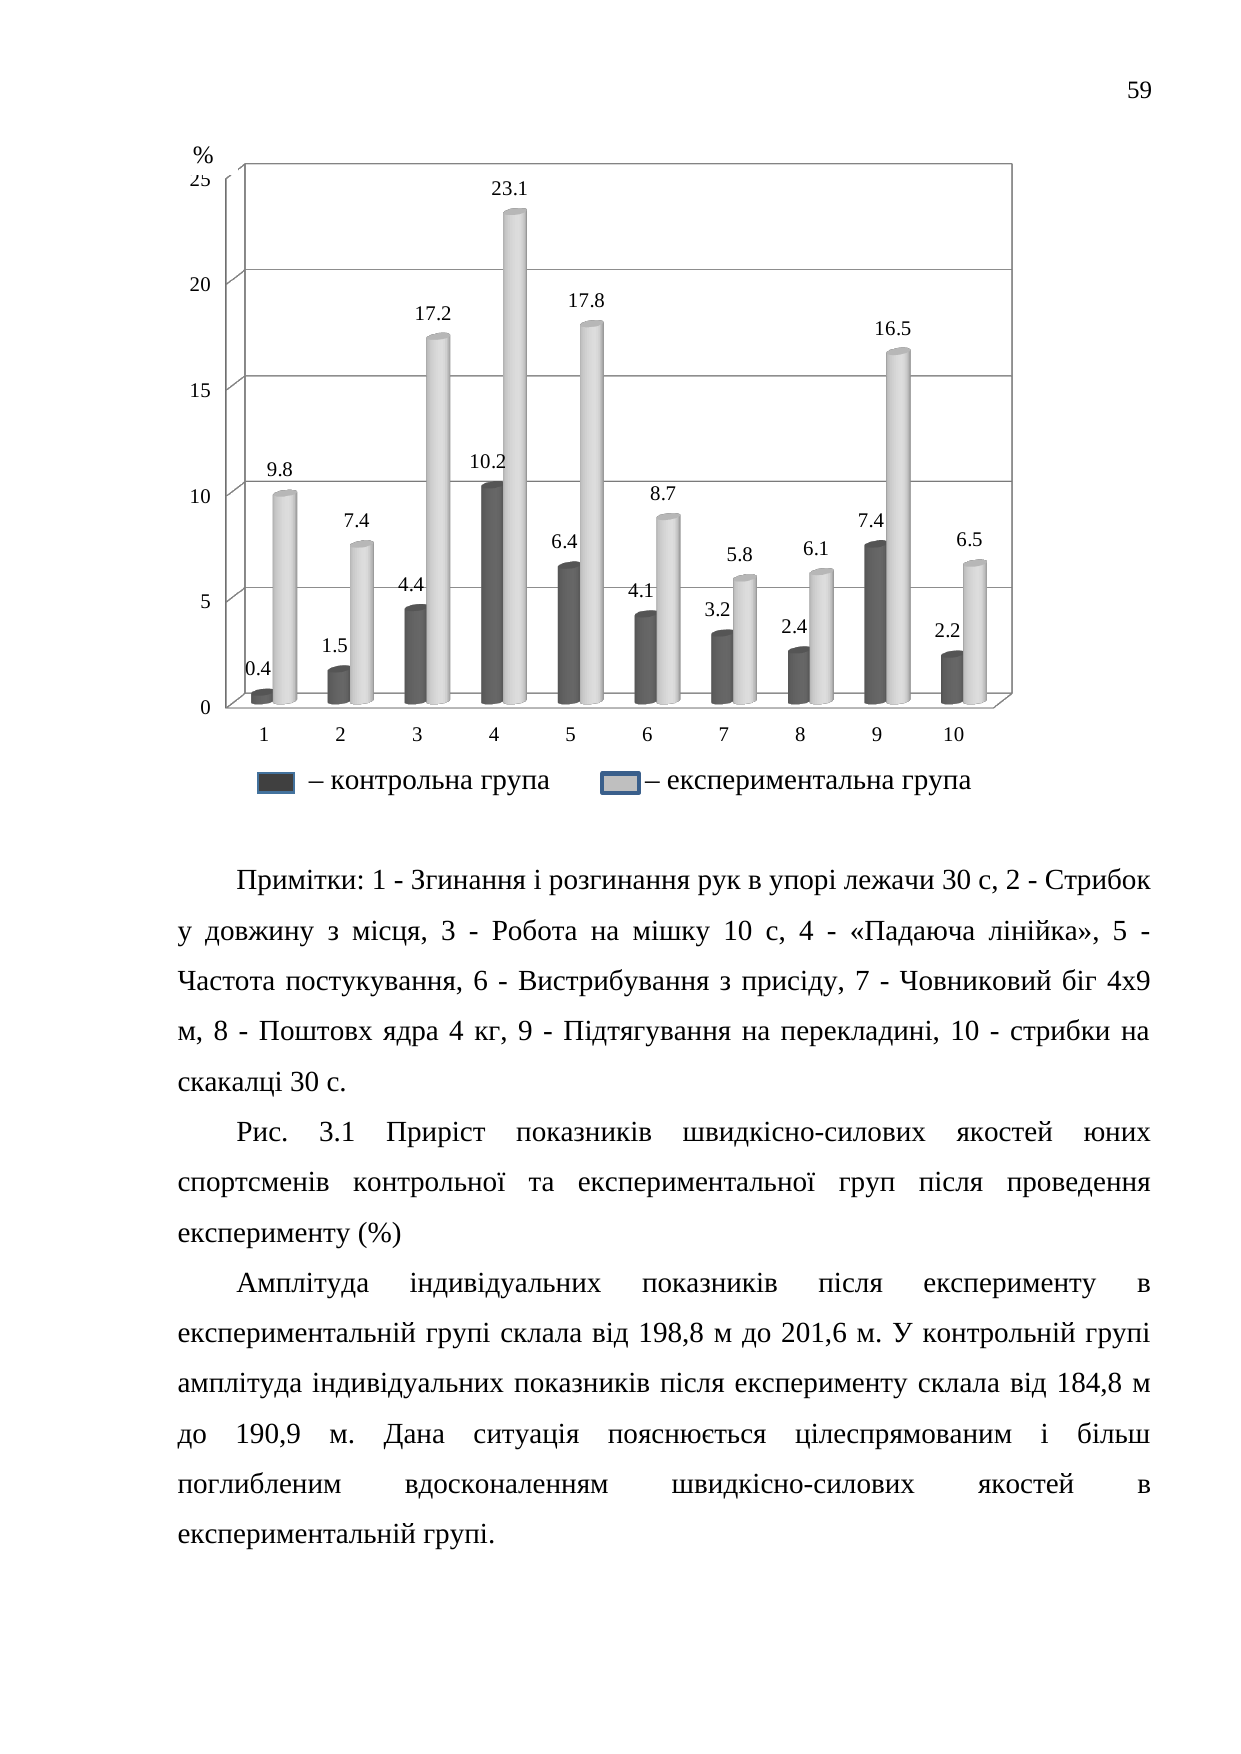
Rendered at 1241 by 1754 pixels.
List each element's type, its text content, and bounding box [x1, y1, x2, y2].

text Примітки: 1 - Згинання і розгинання рук в упорі лежачи 30 с, 2 - Стрибок у довжину з місця, 3 - Робота на мішку 10 с, 4 - «Падаюча лінійка», 5 - Частота постукування, 6 - Вистрибування з присіду, 7 - Човниковий біг 4х9 м, 8 - Поштовх ядра 4 кг, 9 - Підтягування на перекладині, 10 - стрибки на скакалці 30 с. [177, 862, 1152, 1097]
text Рис. 3.1 Приріст показників швидкісно-силових якостей юних спортсменів контрольної та експериментальної груп після проведення експерименту (%) [177, 1114, 1152, 1248]
text – контрольна група – експериментальна група [177, 762, 1152, 795]
text Амплітуда індивідуальних показників після експерименту в експериментальній групі склала від 198,8 м до 201,6 м. У контрольній групі амплітуда індивідуальних показників після експерименту склала від 184,8 м до 190,9 м. Дана ситуація пояснюється цілеспрямованим і більш поглибленим вдосконаленням швидкісно-силових якостей в експериментальній групі. [177, 1265, 1152, 1550]
